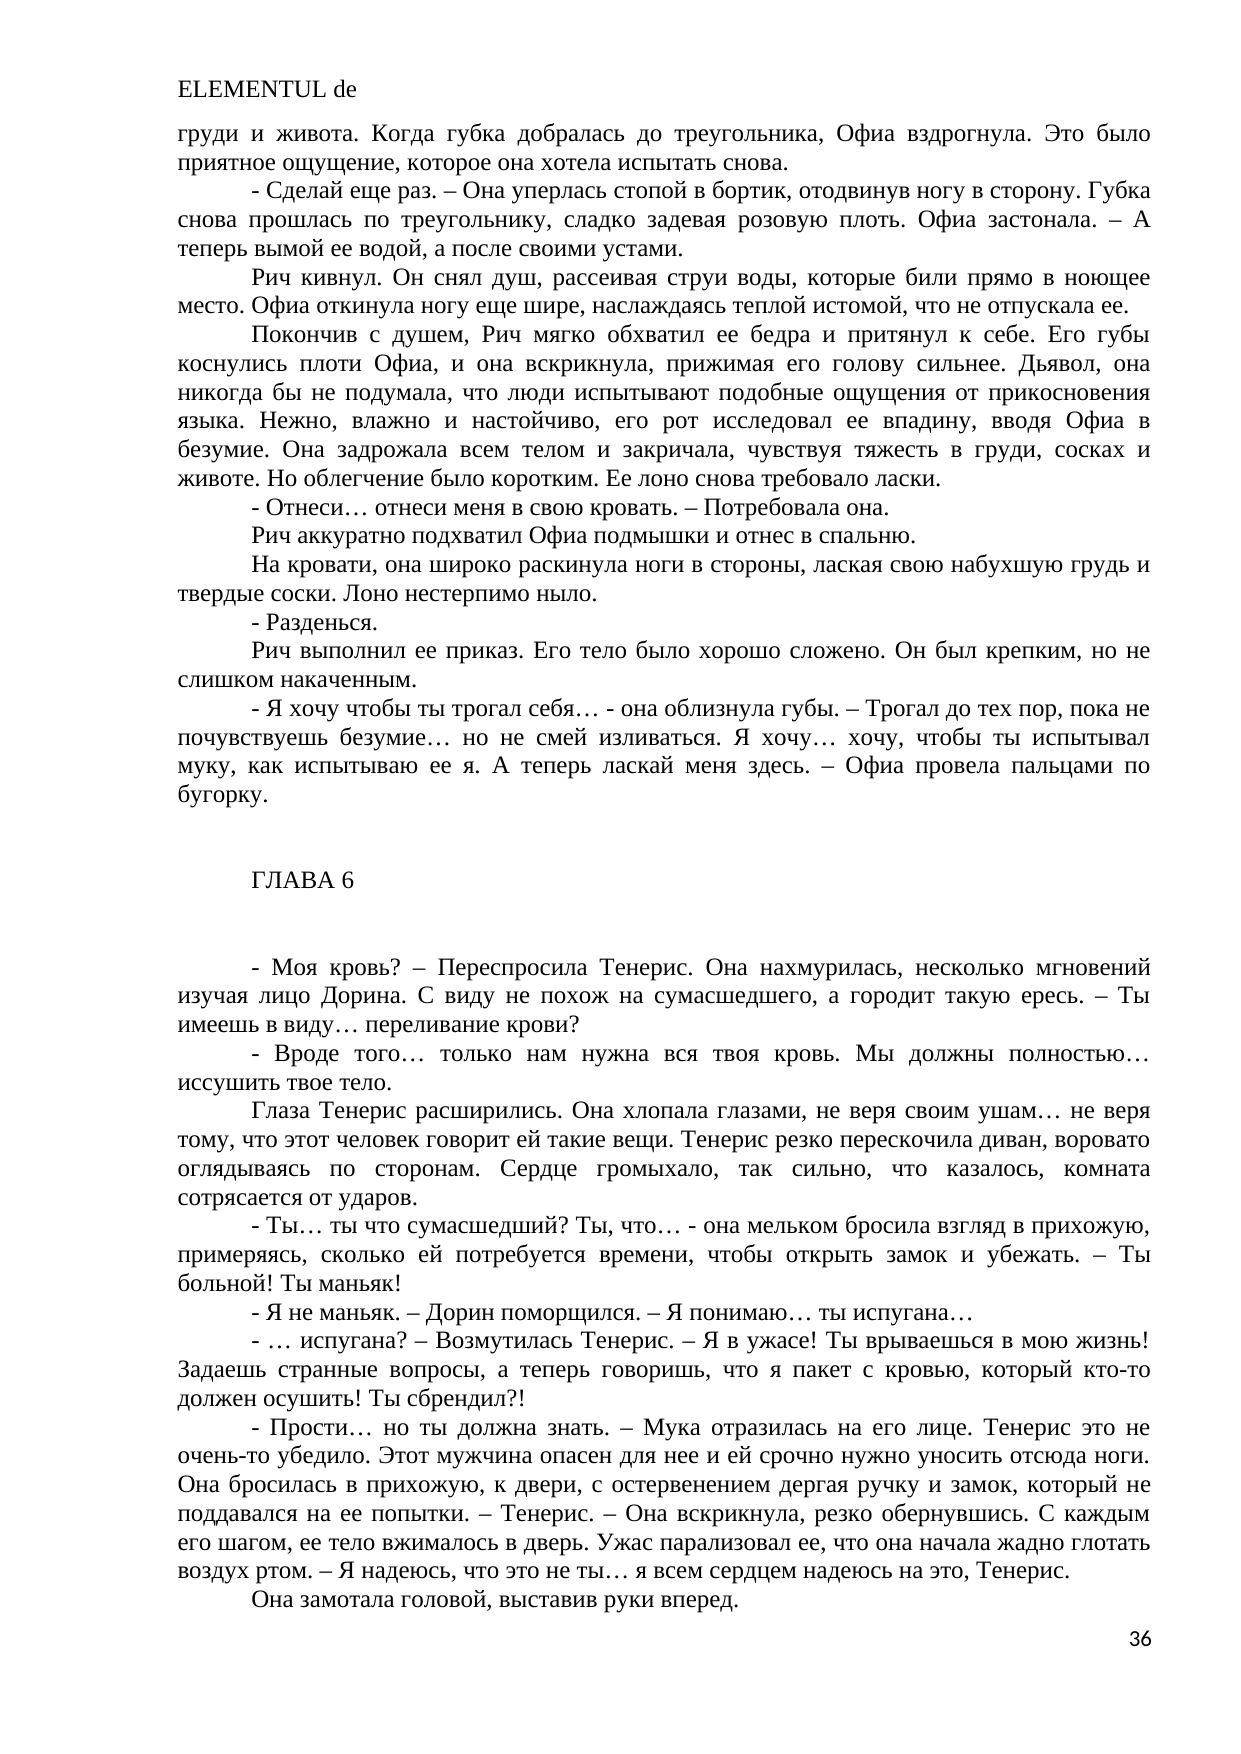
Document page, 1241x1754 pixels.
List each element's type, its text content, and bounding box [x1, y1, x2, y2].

text - Отнеси… отнеси меня в свою кровать. – Потребовала она. [177, 492, 1152, 521]
text Она замотала головой, выставив руки вперед. [177, 1584, 1152, 1613]
text - Я не маньяк. – Дорин поморщился. – Я понимаю… ты испугана… [177, 1297, 1152, 1326]
text Глаза Тенерис расширились. Она хлопала глазами, не веря своим ушам… не веря тому, что этот человек говорит ей такие вещи. Тенерис резко перескочила диван, воровато оглядываясь по сторонам. Сердце громыхало, так сильно, что казалось, комната сотрясается от ударов. [177, 1096, 1152, 1211]
text - Разденься. [177, 607, 1152, 636]
text - Сделай еще раз. – Она уперлась стопой в бортик, отодвинув ногу в сторону. Губка снова прошлась по треугольнику, сладко задевая розовую плоть. Офиа застонала. – А теперь вымой ее водой, а после своими устами. [177, 176, 1152, 262]
text - Вроде того… только нам нужна вся твоя кровь. Мы должны полностью… иссушить твое тело. [177, 1038, 1152, 1096]
text - Я хочу чтобы ты трогал себя… - она облизнула губы. – Трогал до тех пор, пока не почувствуешь безумие… но не смей изливаться. Я хочу… хочу, чтобы ты испытывал муку, как испытываю ее я. А теперь ласкай меня здесь. – Офиа провела пальцами по бугорку. [177, 693, 1152, 808]
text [177, 118, 1152, 176]
text - Прости… но ты должна знать. – Мука отразилась на его лице. Тенерис это не очень-то убедило. Этот мужчина опасен для нее и ей срочно нужно уносить отсюда ноги. Она бросилась в прихожую, к двери, с остервенением дергая ручку и замок, который не поддавался на ее попытки. – Тенерис. – Она вскрикнула, резко обернувшись. С каждым его шагом, ее тело вжималось в дверь. Ужас парализовал ее, что она начала жадно глотать воздух ртом. – Я надеюсь, что это не ты… я всем сердцем надеюсь на это, Тенерис. [177, 1412, 1152, 1584]
text ГЛАВА 6 [177, 866, 1152, 894]
text Рич выполнил ее приказ. Его тело было хорошо сложено. Он был крепким, но не слишком накаченным. [177, 636, 1152, 693]
text - … испугана? – Возмутилась Тенерис. – Я в ужасе! Ты врываешься в мою жизнь! Задаешь странные вопросы, а теперь говоришь, что я пакет с кровью, который кто-то должен осушить! Ты сбрендил?! [177, 1326, 1152, 1412]
text Покончив с душем, Рич мягко обхватил ее бедра и притянул к себе. Его губы коснулись плоти Офиа, и она вскрикнула, прижимая его голову сильнее. Дьявол, она никогда бы не подумала, что люди испытывают подобные ощущения от прикосновения языка. Нежно, влажно и настойчиво, его рот исследовал ее впадину, вводя Офиа в безумие. Она задрожала всем телом и закричала, чувствуя тяжесть в груди, сосках и животе. Но облегчение было коротким. Ее лоно снова требовало ласки. [177, 319, 1152, 492]
text - Ты… ты что сумасшедший? Ты, что… - она мельком бросила взгляд в прихожую, примеряясь, сколько ей потребуется времени, чтобы открыть замок и убежать. – Ты больной! Ты маньяк! [177, 1211, 1152, 1297]
text На кровати, она широко раскинула ноги в стороны, лаская свою набухшую грудь и твердые соски. Лоно нестерпимо ныло. [177, 549, 1152, 607]
text - Моя кровь? – Переспросила Тенерис. Она нахмурилась, несколько мгновений изучая лицо Дорина. С виду не похож на сумасшедшего, а городит такую ересь. – Ты имеешь в виду… переливание крови? [177, 952, 1152, 1038]
text Рич кивнул. Он снял душ, рассеивая струи воды, которые били прямо в ноющее место. Офиа откинула ногу еще шире, наслаждаясь теплой истомой, что не отпускала ее. [177, 262, 1152, 319]
text Рич аккуратно подхватил Офиа подмышки и отнес в спальню. [177, 521, 1152, 549]
